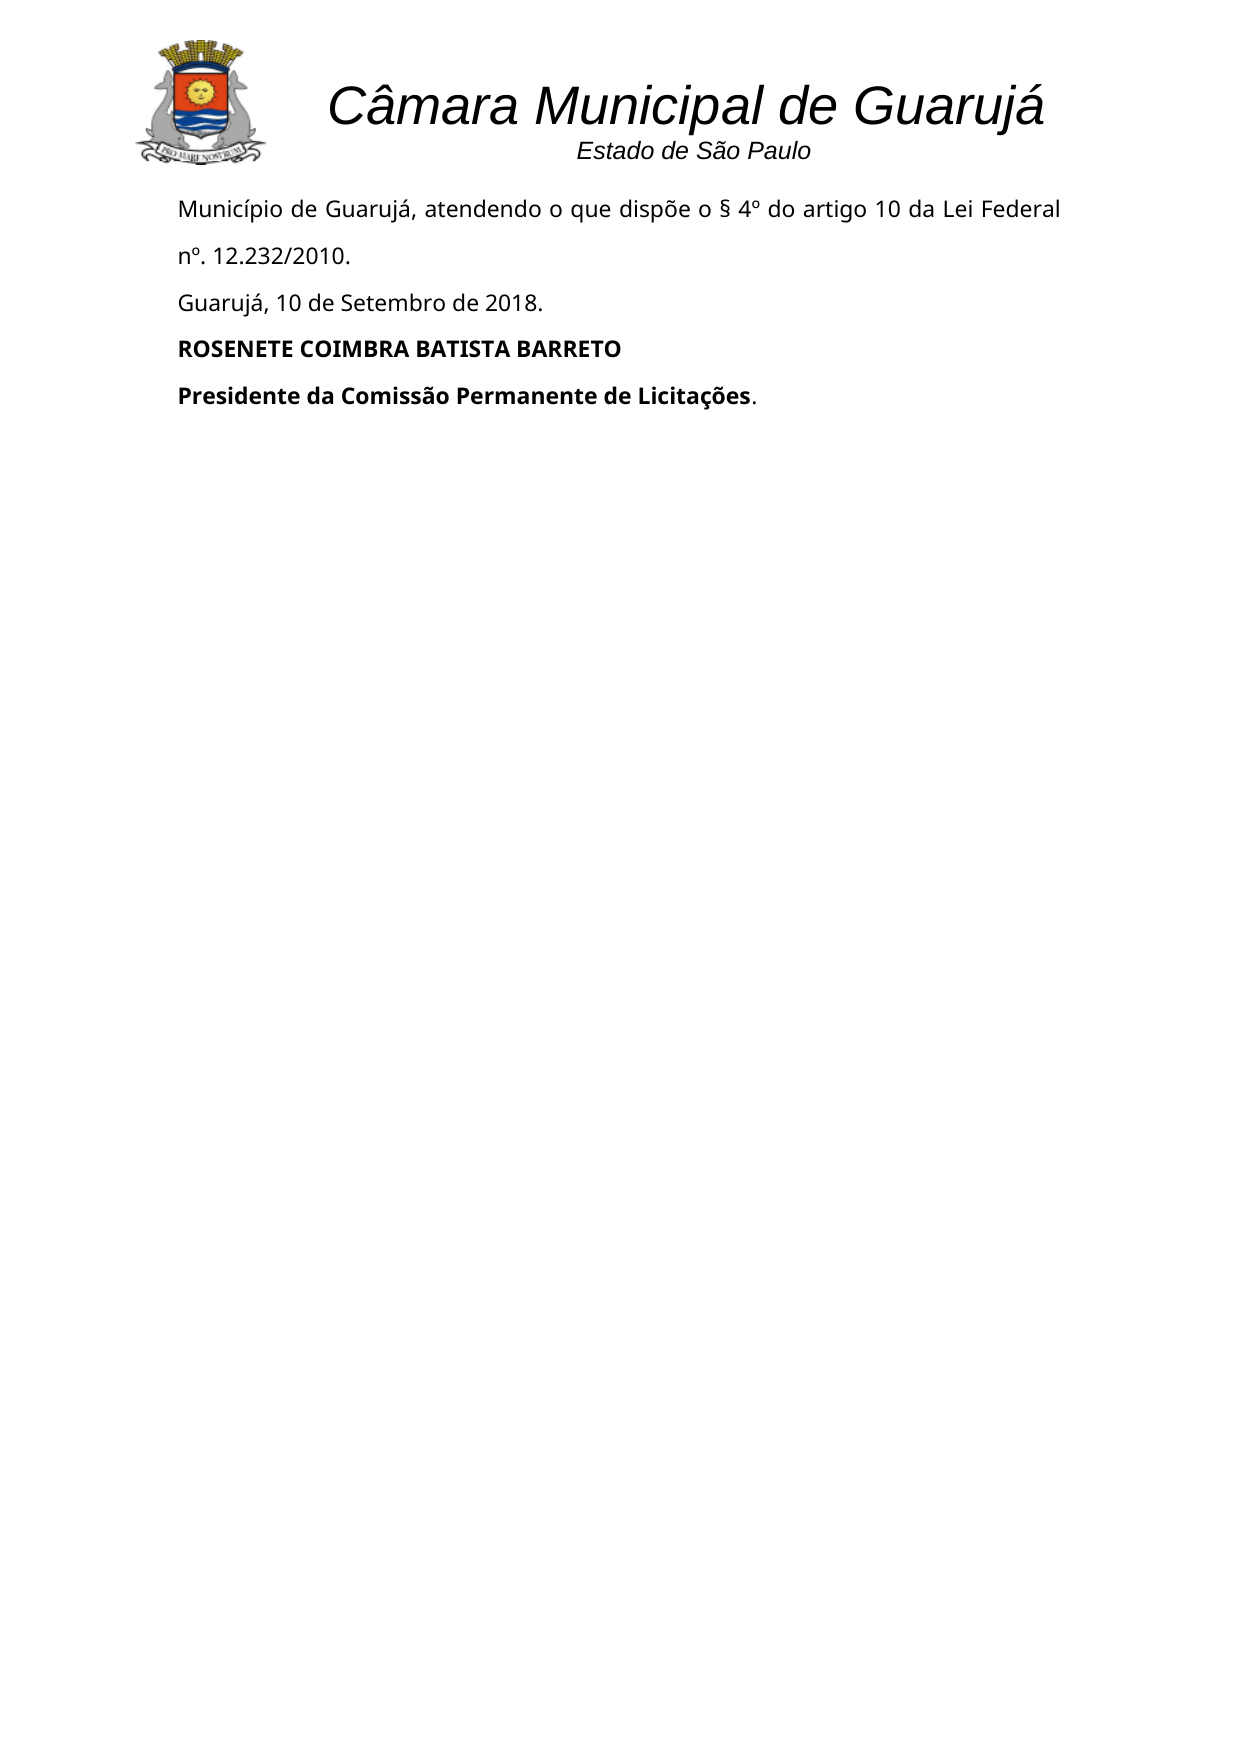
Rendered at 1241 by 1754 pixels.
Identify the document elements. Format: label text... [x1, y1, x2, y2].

text Guarujá, 10 de Setembro de 2018. [177, 287, 1063, 318]
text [177, 193, 1063, 271]
text ROSENETE COIMBRA BATISTA BARRETO [177, 333, 1063, 365]
text Presidente da Comissão Permanente de Licitações. [177, 380, 1063, 412]
